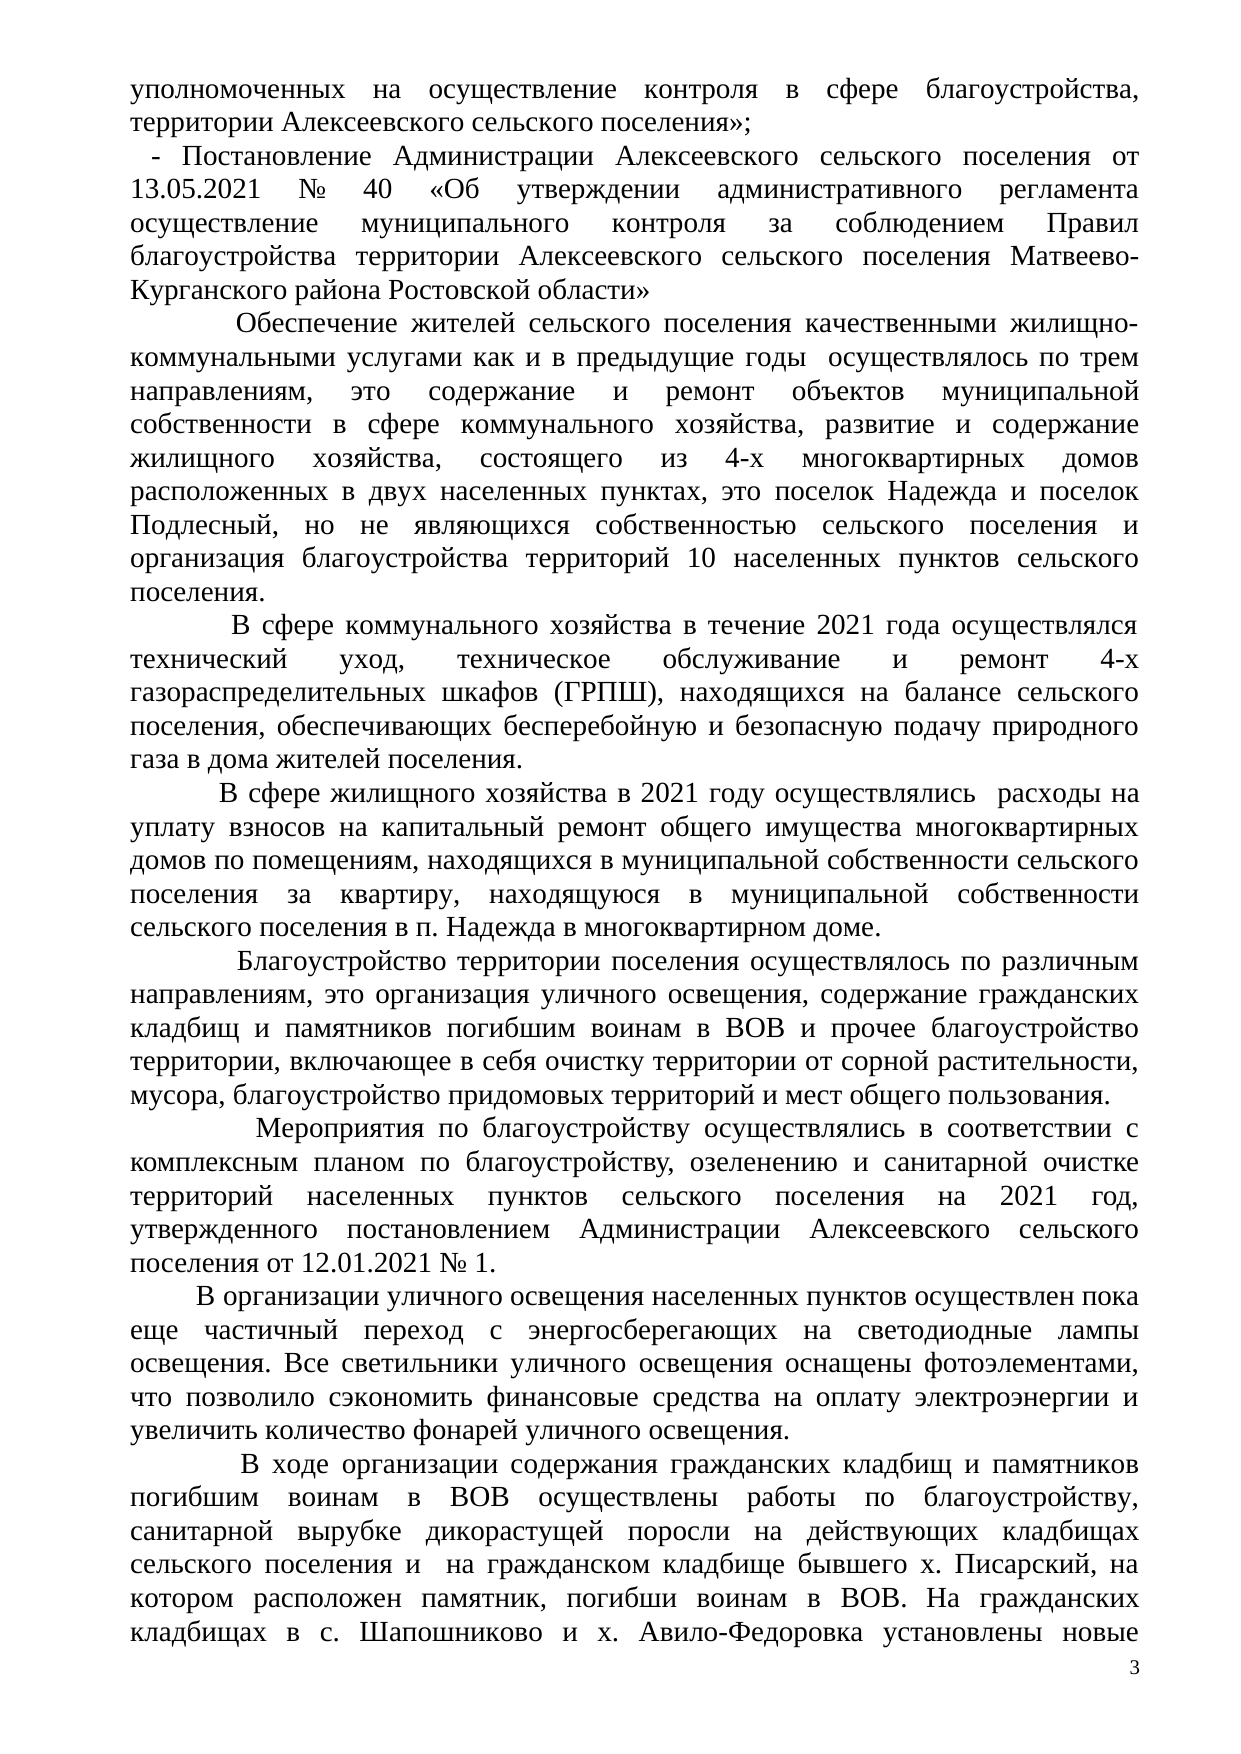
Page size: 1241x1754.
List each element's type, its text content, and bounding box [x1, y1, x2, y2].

text В сфере жилищного хозяйства в 2021 году осуществлялись расходы на уплату взносов на капитальный ремонт общего имущества многоквартирных домов по помещениям, находящихся в муниципальной собственности сельского поселения за квартиру, находящуюся в муниципальной собственности сельского поселения в п. Надежда в многоквартирном доме. [130, 775, 1140, 943]
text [130, 1446, 1140, 1647]
text Мероприятия по благоустройству осуществлялись в соответствии с комплексным планом по благоустройству, озеленению и санитарной очистке территорий населенных пунктов сельского поселения на 2021 год, утвержденного постановлением Администрации Алексеевского сельского поселения от 12.01.2021 № 1. [130, 1111, 1140, 1278]
text В организации уличного освещения населенных пунктов осуществлен пока еще частичный переход с энергосберегающих на светодиодные лампы освещения. Все светильники уличного освещения оснащены фотоэлементами, что позволило сэкономить финансовые средства на оплату электроэнергии и увеличить количество фонарей уличного освещения. [130, 1278, 1140, 1446]
text Обеспечение жителей сельского поселения качественными жилищно- коммунальными услугами как и в предыдущие годы осуществлялось по трем направлениям, это содержание и ремонт объектов муниципальной собственности в сфере коммунального хозяйства, развитие и содержание жилищного хозяйства, состоящего из 4-х многоквартирных домов расположенных в двух населенных пунктах, это поселок Надежда и поселок Подлесный, но не являющихся собственностью сельского поселения и организация благоустройства территорий 10 населенных пунктов сельского поселения. [130, 306, 1140, 607]
text - Постановление Администрации Алексеевского сельского поселения от 13.05.2021 № 40 «Об утверждении административного регламента осуществление муниципального контроля за соблюдением Правил благоустройства территории Алексеевского сельского поселения Матвеево-Курганского района Ростовской области» [130, 138, 1140, 306]
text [130, 71, 1140, 138]
text Благоустройство территории поселения осуществлялось по различным направлениям, это организация уличного освещения, содержание гражданских кладбищ и памятников погибшим воинам в ВОВ и прочее благоустройство территории, включающее в себя очистку территории от сорной растительности, мусора, благоустройство придомовых территорий и мест общего пользования. [130, 943, 1140, 1111]
text В сфере коммунального хозяйства в течение 2021 года осуществлялся технический уход, техническое обслуживание и ремонт 4-х газораспределительных шкафов (ГРПШ), находящихся на балансе сельского поселения, обеспечивающих бесперебойную и безопасную подачу природного газа в дома жителей поселения. [130, 607, 1140, 775]
